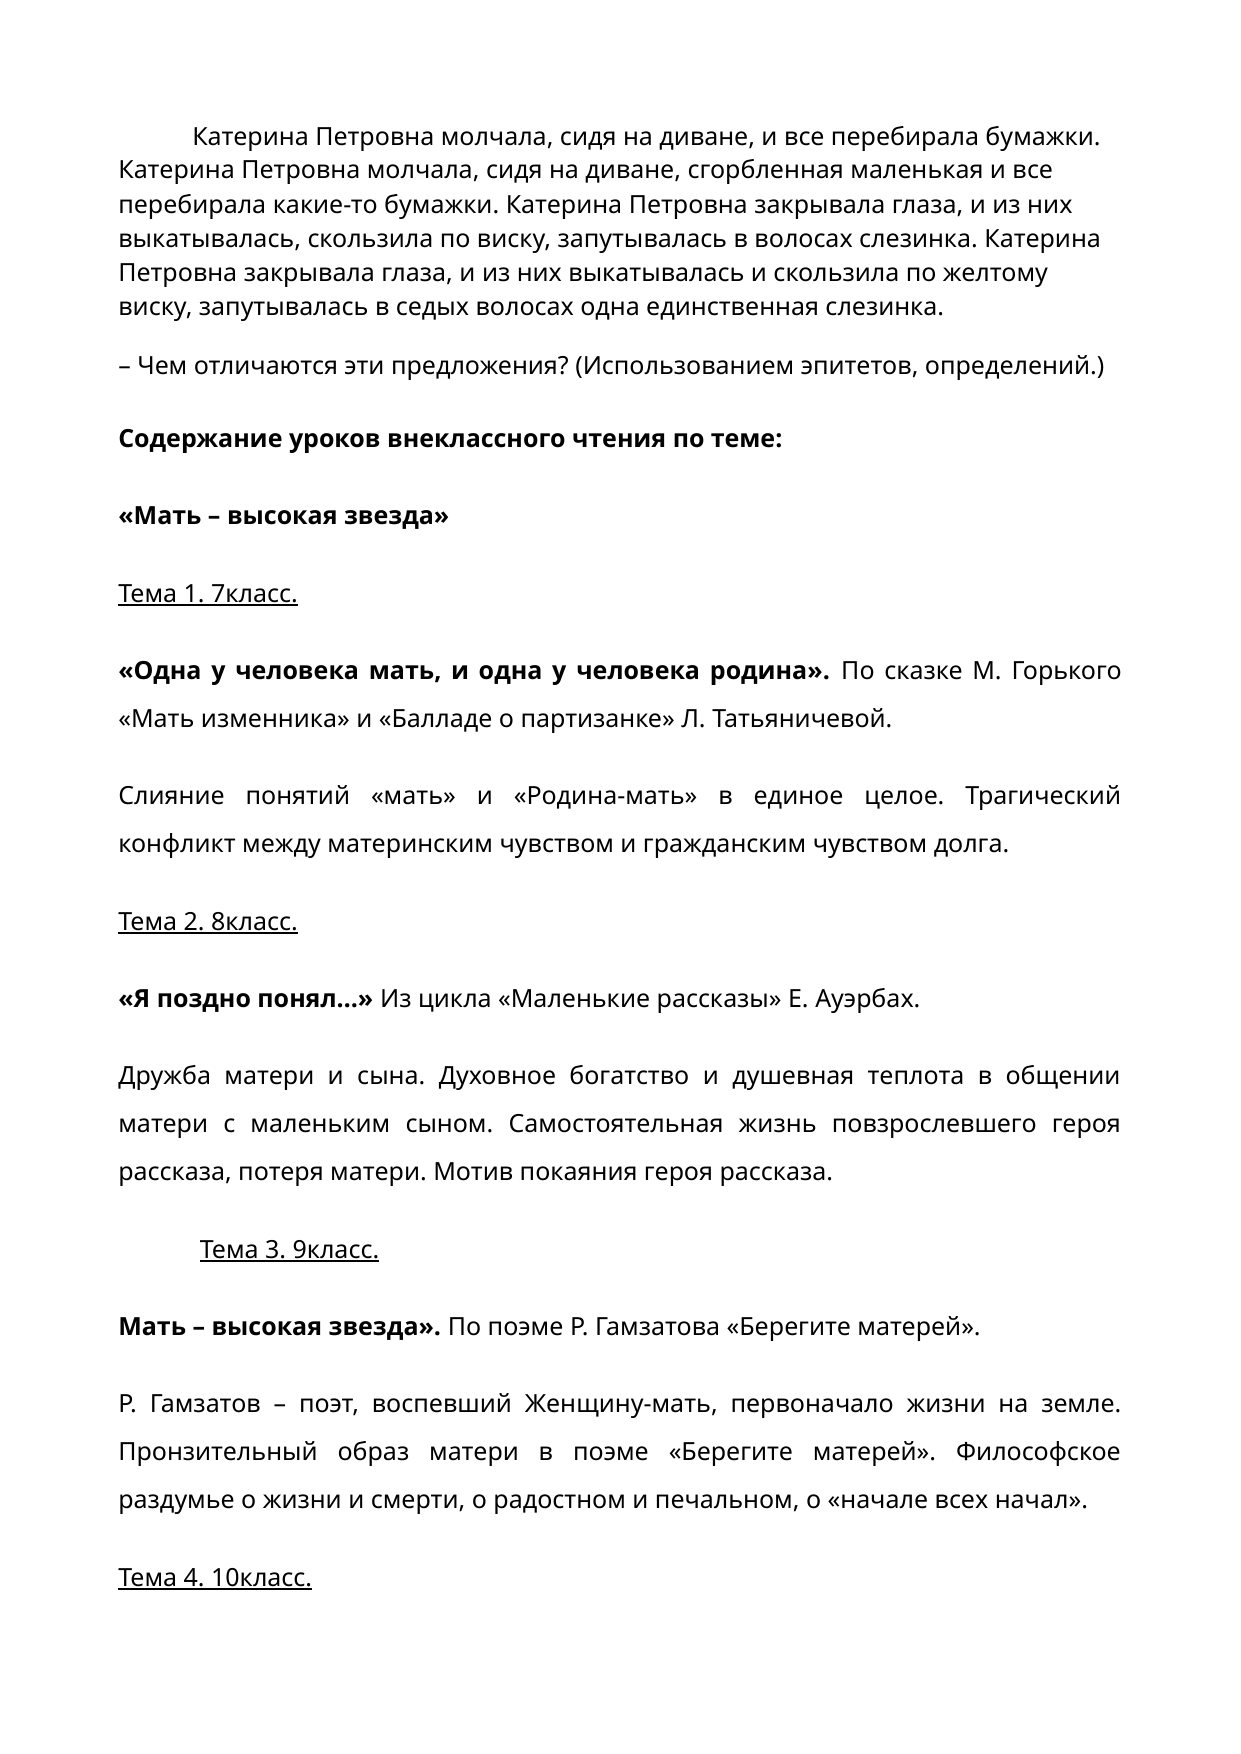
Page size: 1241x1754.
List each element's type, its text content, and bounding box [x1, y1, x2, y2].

text Слияние понятий «мать» и «Родина-мать» в единое целое. Трагический конфликт между материнским чувством и гражданским чувством долга. [118, 764, 1122, 860]
text Р. Гамзатов – поэт, воспевший Женщину-мать, первоначало жизни на земле. Пронзительный образ матери в поэме «Берегите матерей». Философское раздумье о жизни и смерти, о радостном и печальном, о «начале всех начал». [118, 1372, 1122, 1516]
text Тема 4. 10класс. [118, 1545, 1122, 1593]
text Дружба матери и сына. Духовное богатство и душевная теплота в общении матери с маленьким сыном. Самостоятельная жизнь повзрослевшего героя рассказа, потеря матери. Мотив покаяния героя рассказа. [118, 1044, 1122, 1188]
text «Я поздно понял…» Из цикла «Маленькие рассказы» Е. Ауэрбах. [118, 967, 1122, 1015]
text «Мать – высокая звезда» [118, 484, 1122, 532]
text Катерина Петровна молчала, сидя на диване, и все перебирала бумажки. Катерина Петровна молчала, сидя на диване, сгорбленная маленькая и все перебирала какие-то бумажки. Катерина Петровна закрывала глаза, и из них выкатывалась, скользила по виску, запутывалась в волосах слезинка. Катерина Петровна закрывала глаза, и из них выкатывалась и скользила по желтому виску, запутывалась в седых волосах одна единственная слезинка. [118, 118, 1122, 322]
text Тема 1. 7класс. [118, 561, 1122, 609]
text Мать – высокая звезда». По поэме Р. Гамзатова «Берегите матерей». [118, 1295, 1122, 1343]
text Тема 3. 9класс. [118, 1217, 1122, 1265]
text «Одна у человека мать, и одна у человека родина». По сказке М. Горького «Мать изменника» и «Балладе о партизанке» Л. Татьяничевой. [118, 639, 1122, 734]
text – Чем отличаются эти предложения? (Использованием эпитетов, определений.) [118, 347, 1122, 382]
text Тема 2. 8класс. [118, 889, 1122, 937]
text Содержание уроков внеклассного чтения по теме: [118, 407, 1122, 454]
